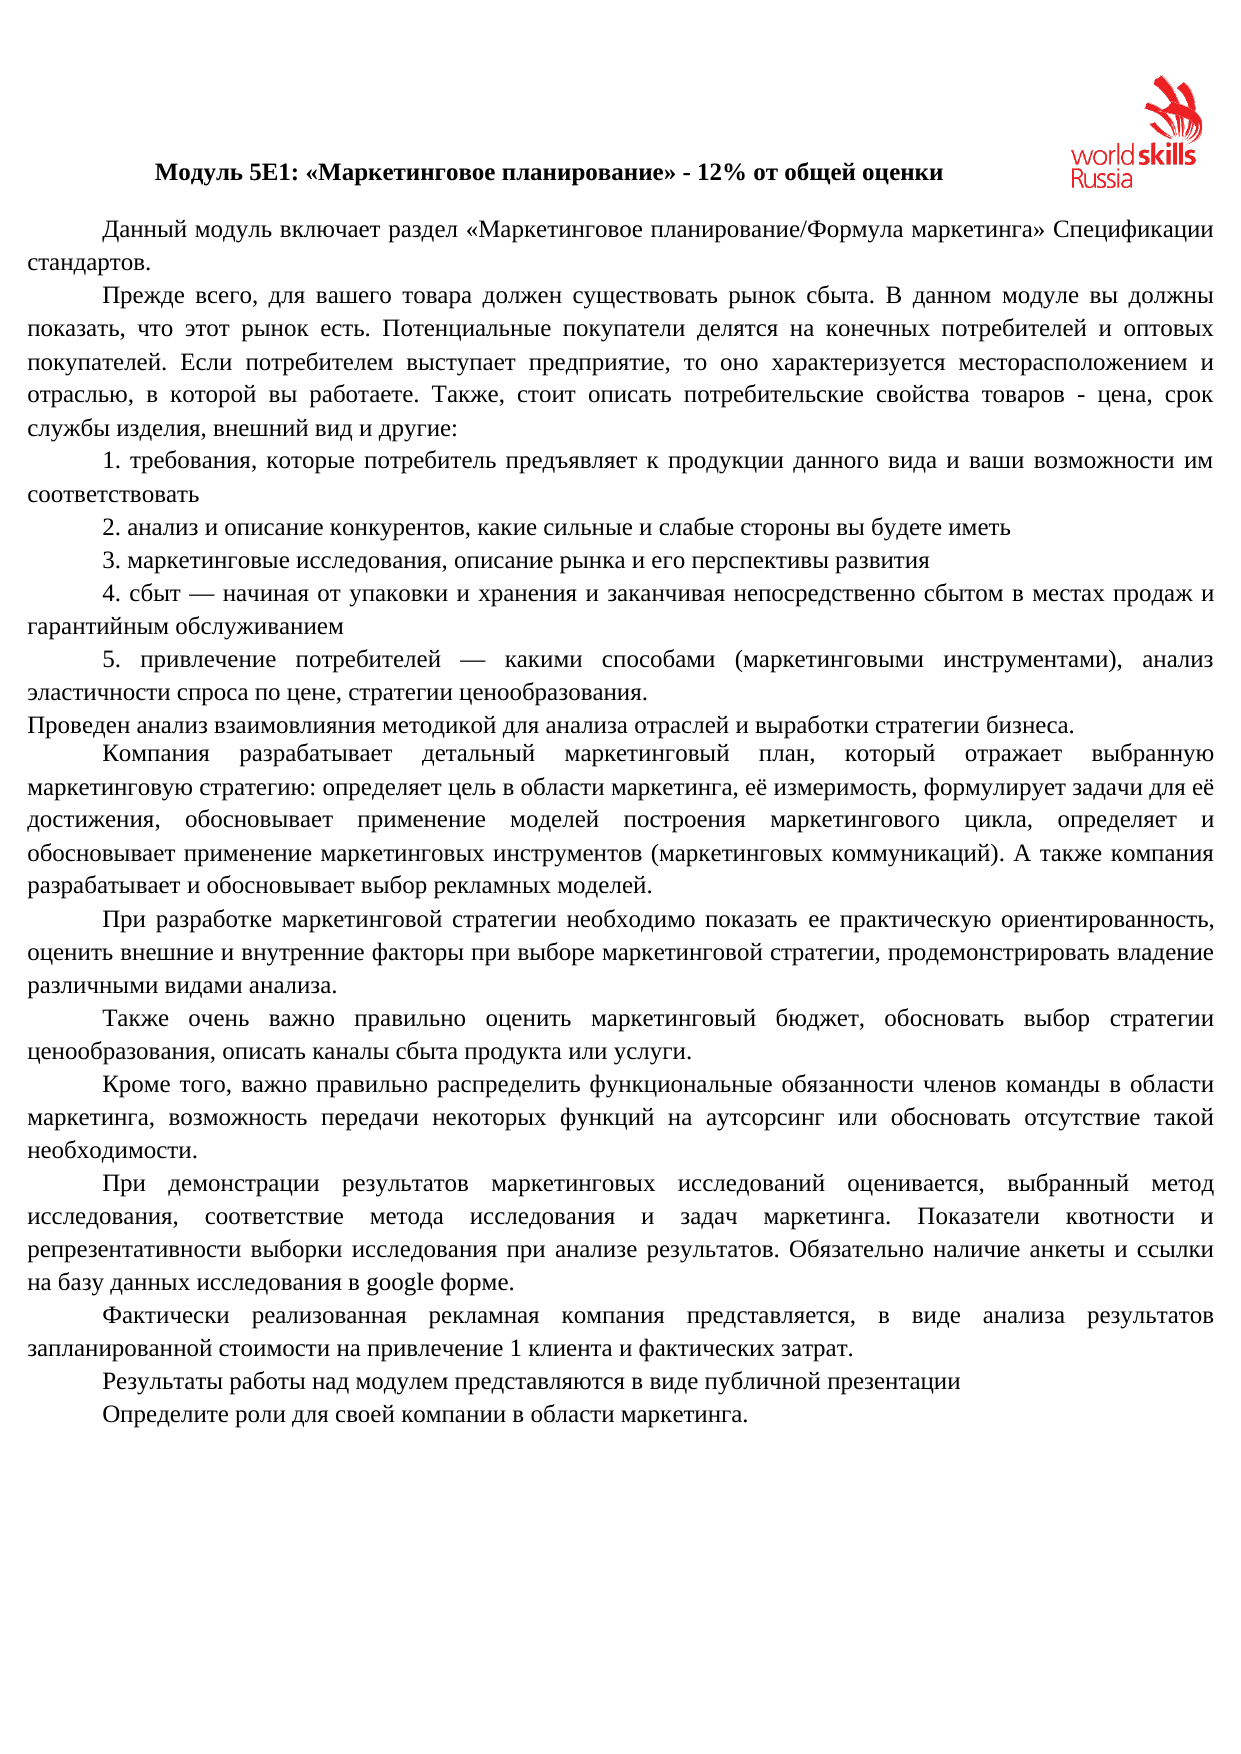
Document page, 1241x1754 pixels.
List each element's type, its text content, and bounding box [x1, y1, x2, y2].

text Также очень важно правильно оценить маркетинговый бюджет, обосновать выбор стратегии ценообразования, описать каналы сбыта продукта или услуги. [27, 1003, 1215, 1064]
picture [1071, 75, 1203, 157]
text При разработке маркетинговой стратегии необходимо показать ее практическую ориентированность, оценить внешние и внутренние факторы при выборе маркетинговой стратегии, продемонстрировать владение различными видами анализа. [27, 904, 1215, 998]
text Определите роли для своей компании в области маркетинга. [27, 1399, 1215, 1428]
text Результаты работы над модулем представляются в виде публичной презентации [27, 1366, 1215, 1395]
text 3. маркетинговые исследования, описание рынка и его перспективы развития [27, 545, 1215, 573]
text При демонстрации результатов маркетинговых исследований оценивается, выбранный метод исследования, соответствие метода исследования и задач маркетинга. Показатели квотности и репрезентативности выборки исследования при анализе результатов. Обязательно наличие анкеты и ссылки на базу данных исследования в google форме. [27, 1168, 1215, 1296]
text Прежде всего, для вашего товара должен существовать рынок сбыта. В данном модуле вы должны показать, что этот рынок есть. Потенциальные покупатели делятся на конечных потребителей и оптовых покупателей. Если потребителем выступает предприятие, то оно характеризуется месторасположением и отраслью, в которой вы работаете. Также, стоит описать потребительские свойства товаров - цена, срок службы изделия, внешний вид и другие: [27, 281, 1215, 441]
text Фактически реализованная рекламная компания представляется, в виде анализа результатов запланированной стоимости на привлечение 1 клиента и фактических затрат. [27, 1300, 1215, 1362]
text 2. анализ и описание конкурентов, какие сильные и слабые стороны вы будете иметь [27, 512, 1215, 540]
text Кроме того, важно правильно распределить функциональные обязанности членов команды в области маркетинга, возможность передачи некоторых функций на аутсорсинг или обосновать отсутствие такой необходимости. [27, 1069, 1215, 1163]
text 1. требования, которые потребитель предъявляет к продукции данного вида и ваши возможности им соответствовать [27, 446, 1215, 507]
text 4. сбыт — начиная от упаковки и хранения и заканчивая непосредственно сбытом в местах продаж и гарантийным обслуживанием [27, 578, 1215, 639]
subtitle Модуль 5E1: «Маркетинговое планирование» - 12% от общей оценки [27, 157, 1215, 186]
text Компания разрабатывает детальный маркетинговый план, который отражает выбранную маркетинговую стратегию: определяет цель в области маркетинга, её измеримость, формулирует задачи для её достижения, обосновывает применение моделей построения маркетингового цикла, определяет и обосновывает применение маркетинговых инструментов (маркетинговых коммуникаций). А также компания разрабатывает и обосновывает выбор рекламных моделей. [27, 738, 1215, 899]
text 5. привлечение потребителей — какими способами (маркетинговыми инструментами), анализ эластичности спроса по цене, стратегии ценообразования. [27, 644, 1215, 706]
text Данный модуль включает раздел «Маркетинговое планирование/Формула маркетинга» Спецификации стандартов. [27, 214, 1215, 276]
text Проведен анализ взаимовлияния методикой для анализа отраслей и выработки стратегии бизнеса. [27, 710, 1215, 738]
